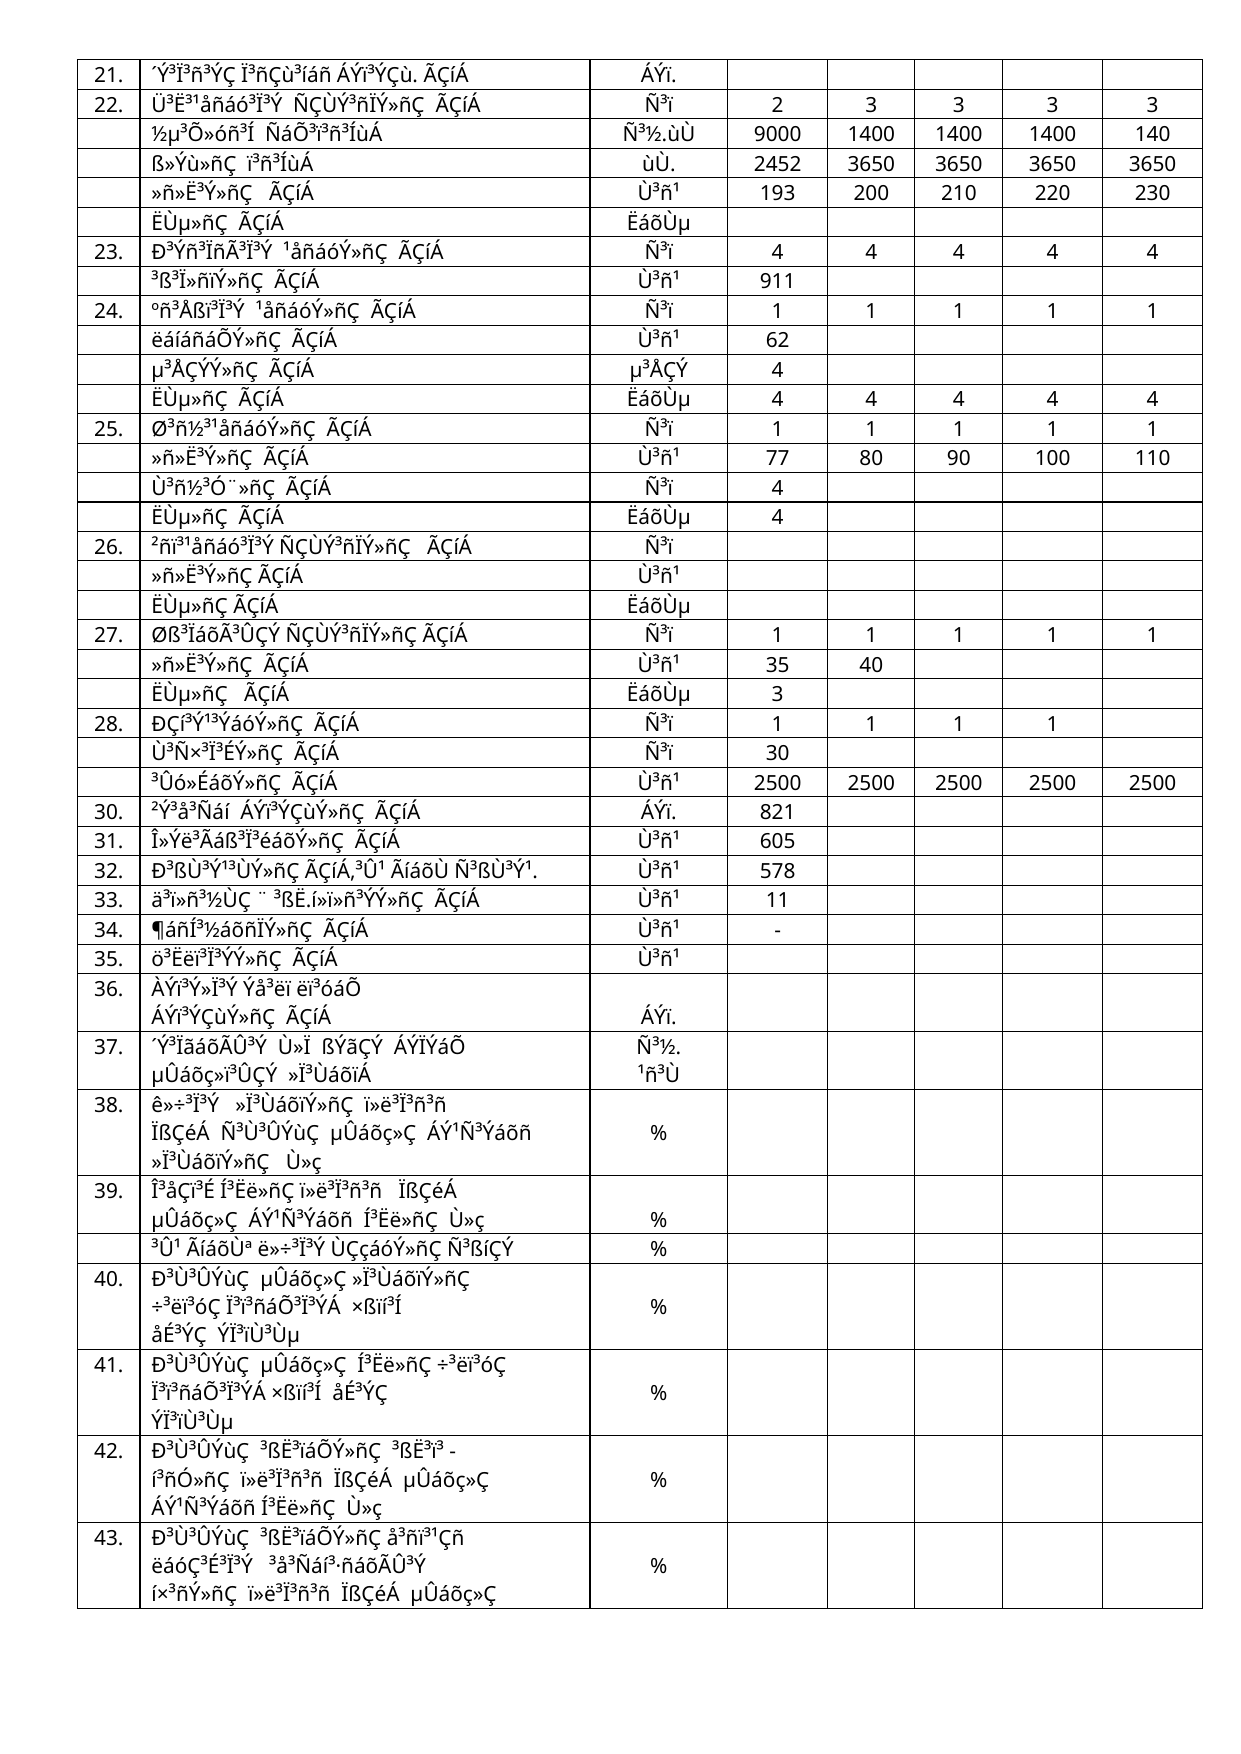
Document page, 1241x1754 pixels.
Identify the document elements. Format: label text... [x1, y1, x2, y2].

table_cell 62 [728, 326, 827, 354]
table_cell [78, 679, 139, 708]
table_cell ß»Ýù»ñÇ ï³ñ³ÍùÁ [141, 149, 589, 177]
table_cell [728, 1523, 827, 1608]
table_cell 77 [728, 444, 827, 472]
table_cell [141, 1523, 589, 1608]
table_cell [828, 915, 914, 943]
table_cell 4 [1003, 237, 1102, 266]
table_cell [1103, 974, 1202, 1031]
table_cell 3650 [1003, 149, 1102, 177]
table_cell 1400 [828, 119, 914, 148]
table_cell 1 [1103, 620, 1202, 649]
table_cell [1103, 915, 1202, 943]
table_cell [1003, 797, 1102, 826]
table_cell [915, 1234, 1002, 1263]
table_cell 4 [728, 385, 827, 413]
table_cell 1 [728, 414, 827, 442]
table_cell [78, 591, 139, 619]
table_cell Ñ³ï [591, 738, 727, 767]
table_cell 40 [828, 650, 914, 678]
table_cell [915, 591, 1002, 619]
table_cell 1400 [1003, 119, 1102, 148]
table_cell 24. [78, 296, 139, 324]
table_cell Ñ³ï [591, 90, 727, 118]
table_cell ²Ý³å³Ñáí ÁÝï³ÝÇùÝ»ñÇ ÃÇíÁ [141, 797, 589, 826]
table_cell ËÙµ»ñÇ ÃÇíÁ [141, 385, 589, 413]
table_cell % [591, 1264, 727, 1349]
table_cell Ñ³ï [591, 473, 727, 501]
table_cell [728, 974, 827, 1031]
table_cell [1103, 797, 1202, 826]
table_cell 35 [728, 650, 827, 678]
table_cell Ñ³ï [591, 237, 727, 266]
table_cell [1103, 827, 1202, 855]
table_cell ËáõÙµ [591, 591, 727, 619]
table_cell 2500 [728, 768, 827, 796]
table_cell 26. [78, 532, 139, 560]
table_cell % [591, 1523, 727, 1608]
table_cell [1003, 326, 1102, 354]
table_cell [1103, 326, 1202, 354]
table_cell [728, 1234, 827, 1263]
table_cell ËÙµ»ñÇ ÃÇíÁ [141, 591, 589, 619]
table_cell [728, 1350, 827, 1435]
table_cell ÁÝï. [591, 797, 727, 826]
table_cell ËáõÙµ [591, 385, 727, 413]
table_cell [78, 385, 139, 413]
table_cell [728, 1090, 827, 1175]
table_cell - [728, 915, 827, 943]
table_cell 1 [1103, 414, 1202, 442]
table_cell ÐÇí³Ý¹³ÝáóÝ»ñÇ ÃÇíÁ [141, 709, 589, 737]
table_cell [1003, 679, 1102, 708]
table_cell % [591, 1176, 727, 1233]
table_cell [1003, 267, 1102, 295]
table_cell [728, 1264, 827, 1349]
table_cell [728, 208, 827, 236]
table_cell 38. [78, 1090, 139, 1175]
table_cell ºñ³Åßï³Ï³Ý ¹åñáóÝ»ñÇ ÃÇíÁ [141, 296, 589, 324]
table_cell % [591, 1090, 727, 1175]
table_cell [1003, 60, 1102, 89]
table_cell 4 [915, 385, 1002, 413]
table_cell [1103, 208, 1202, 236]
table_cell 3 [728, 679, 827, 708]
table_cell 11 [728, 886, 827, 914]
table_cell 110 [1103, 444, 1202, 472]
table_cell ËÙµ»ñÇ ÃÇíÁ [141, 679, 589, 708]
table_cell [1003, 827, 1102, 855]
table_cell 4 [728, 237, 827, 266]
table_cell Ù³ñ¹ [591, 886, 727, 914]
table_cell Ð³Ù³ÛÝùÇ ³ßË³ïáÕÝ»ñÇ ³ßË³ï³ - í³ñÓ»ñÇ ï»ë³Ï³ñ³ñ ÏßÇéÁ µÛáõç»Ç ÁÝ¹Ñ³Ýáõñ Í³Ëë»ñÇ Ù»ç [141, 1436, 589, 1522]
table_cell 2 [728, 90, 827, 118]
table_cell ùÙ. [591, 149, 727, 177]
table_cell 9000 [728, 119, 827, 148]
table_cell ³Û¹ ÃíáõÙª ë»÷³Ï³Ý ÙÇçáóÝ»ñÇ Ñ³ßíÇÝ [141, 1234, 589, 1263]
table_cell [915, 355, 1002, 383]
table_cell 3 [915, 90, 1002, 118]
table_cell 1 [728, 620, 827, 649]
table_cell 1 [828, 709, 914, 737]
table_cell 1 [828, 296, 914, 324]
table_cell [828, 1436, 914, 1522]
table_cell ËáõÙµ [591, 208, 727, 236]
table_cell Ù³ñ¹ [591, 768, 727, 796]
table_cell [915, 1032, 1002, 1089]
table_cell [828, 1234, 914, 1263]
table_cell [1103, 1032, 1202, 1089]
table_cell ´Ý³ÏãáõÃÛ³Ý Ù»Ï ßÝãÇÝ ÁÝÏÝáÕ µÛáõç»ï³ÛÇÝ »Ï³ÙáõïÁ [141, 1032, 589, 1089]
table_cell [915, 915, 1002, 943]
table_cell Ð³ßÙ³Ý¹³ÙÝ»ñÇ ÃÇíÁ,³Û¹ ÃíáõÙ Ñ³ßÙ³Ý¹. [141, 856, 589, 884]
table_cell 2500 [1103, 768, 1202, 796]
table_cell [1103, 532, 1202, 560]
table_cell [1003, 503, 1102, 531]
table_cell 1 [1103, 296, 1202, 324]
table_cell [915, 1436, 1002, 1522]
table_cell Ü³Ë³¹åñáó³Ï³Ý ÑÇÙÝ³ñÏÝ»ñÇ ÃÇíÁ [141, 90, 589, 118]
table_cell ËáõÙµ [591, 503, 727, 531]
table_cell [915, 1176, 1002, 1233]
table_cell [828, 267, 914, 295]
table_cell Ù³ñ¹ [591, 915, 727, 943]
table_cell Ð³Ù³ÛÝùÇ µÛáõç»Ç »Ï³ÙáõïÝ»ñÇ ÷³ëï³óÇ Ï³ï³ñáÕ³Ï³ÝÁ ×ßïí³Í åÉ³ÝÇ ÝÏ³ïÙ³Ùµ [141, 1264, 589, 1349]
table_cell µ³ÅÇÝ [591, 355, 727, 383]
table_cell [1103, 738, 1202, 767]
table_cell [78, 650, 139, 678]
table_cell [828, 1264, 914, 1349]
table_cell [915, 1350, 1002, 1435]
table_cell [78, 149, 139, 177]
table_cell [828, 561, 914, 590]
table_cell [78, 738, 139, 767]
table_cell [828, 886, 914, 914]
table_cell [78, 1234, 139, 1263]
table_cell % [591, 1234, 727, 1263]
table_cell »ñ»Ë³Ý»ñÇ ÃÇíÁ [141, 178, 589, 207]
table_cell Ù³ñ¹ [591, 444, 727, 472]
table_cell 911 [728, 267, 827, 295]
table_cell [915, 532, 1002, 560]
table_cell 578 [728, 856, 827, 884]
table_cell [1103, 473, 1202, 501]
table_cell [915, 1523, 1002, 1608]
table_cell [828, 679, 914, 708]
table_cell [78, 267, 139, 295]
table_cell [1003, 208, 1102, 236]
table_cell [728, 945, 827, 973]
table_cell ÁÝï. [591, 60, 727, 89]
table_cell 39. [78, 1176, 139, 1233]
table_cell [728, 60, 827, 89]
table_cell 4 [1103, 385, 1202, 413]
table_cell ËÙµ»ñÇ ÃÇíÁ [141, 208, 589, 236]
table_cell [915, 60, 1002, 89]
table_cell [828, 1090, 914, 1175]
table_cell [78, 355, 139, 383]
table_cell [828, 60, 914, 89]
table_cell [828, 945, 914, 973]
table_cell 31. [78, 827, 139, 855]
table_cell 28. [78, 709, 139, 737]
table_cell ³Ûó»ÉáõÝ»ñÇ ÃÇíÁ [141, 768, 589, 796]
table_cell ´Ý³Ï³ñ³ÝÇ Ï³ñÇù³íáñ ÁÝï³ÝÇù. ÃÇíÁ [141, 60, 589, 89]
table_cell Ñ³½. ¹ñ³Ù [591, 1032, 727, 1089]
table_cell 193 [728, 178, 827, 207]
table_cell [915, 856, 1002, 884]
table_cell 140 [1103, 119, 1202, 148]
table_cell ÁÝï. [591, 974, 727, 1031]
table_cell Ù³ñ¹ [591, 945, 727, 973]
table_cell [828, 738, 914, 767]
table_cell »ñ»Ë³Ý»ñÇ ÃÇíÁ [141, 650, 589, 678]
table_cell [828, 1523, 914, 1608]
table_cell Î³åÇï³É Í³Ëë»ñÇ ï»ë³Ï³ñ³ñ ÏßÇéÁ µÛáõç»Ç ÁÝ¹Ñ³Ýáõñ Í³Ëë»ñÇ Ù»ç [141, 1176, 589, 1233]
table_cell [1003, 738, 1102, 767]
table_cell 32. [78, 856, 139, 884]
table_cell 1 [1003, 709, 1102, 737]
table_cell [1103, 1523, 1202, 1608]
table_cell [1003, 1350, 1102, 1435]
table_cell »ñ»Ë³Ý»ñÇ ÃÇíÁ [141, 444, 589, 472]
table_cell 3 [1103, 90, 1202, 118]
table_cell [828, 208, 914, 236]
table_cell 1 [828, 414, 914, 442]
table_cell [1003, 591, 1102, 619]
table_cell Ù³ñ¹ [591, 267, 727, 295]
table_cell Ð³Ù³ÛÝùÇ µÛáõç»Ç Í³Ëë»ñÇ ÷³ëï³óÇ Ï³ï³ñáÕ³Ï³ÝÁ ×ßïí³Í åÉ³ÝÇ ÝÏ³ïÙ³Ùµ [141, 1350, 589, 1435]
table_cell [1103, 60, 1202, 89]
table_cell ²ñï³¹åñáó³Ï³Ý ÑÇÙÝ³ñÏÝ»ñÇ ÃÇíÁ [141, 532, 589, 560]
table_cell [828, 1032, 914, 1089]
table_cell 34. [78, 915, 139, 943]
table_cell ËÙµ»ñÇ ÃÇíÁ [141, 503, 589, 531]
table_cell Ð³Ýñ³ÏñÃ³Ï³Ý ¹åñáóÝ»ñÇ ÃÇíÁ [141, 237, 589, 266]
table_cell 33. [78, 886, 139, 914]
table_cell 30 [728, 738, 827, 767]
table_cell [1003, 473, 1102, 501]
table_cell Ø³ñ½³¹åñáóÝ»ñÇ ÃÇíÁ [141, 414, 589, 442]
table_cell 4 [915, 237, 1002, 266]
table_cell 3650 [828, 149, 914, 177]
table_cell [1103, 267, 1202, 295]
table_cell Ù³ñ¹ [591, 561, 727, 590]
table_cell Ù³ñ½³Ó¨»ñÇ ÃÇíÁ [141, 473, 589, 501]
table_cell [1103, 886, 1202, 914]
table_cell [915, 974, 1002, 1031]
table_cell 2500 [1003, 768, 1102, 796]
table_cell Î»Ýë³Ãáß³Ï³éáõÝ»ñÇ ÃÇíÁ [141, 827, 589, 855]
table_cell [915, 326, 1002, 354]
table_cell [915, 561, 1002, 590]
table_cell [828, 503, 914, 531]
table_cell 220 [1003, 178, 1102, 207]
table_cell [828, 355, 914, 383]
table_cell 41. [78, 1350, 139, 1435]
table_cell 4 [728, 355, 827, 383]
table_cell [1003, 856, 1102, 884]
table_cell [828, 827, 914, 855]
table_cell [1003, 1176, 1102, 1233]
table_cell [915, 503, 1002, 531]
table_cell ö³Ëëï³Ï³ÝÝ»ñÇ ÃÇíÁ [141, 945, 589, 973]
table_cell [828, 974, 914, 1031]
table_cell [915, 738, 1002, 767]
table_cell Ù³ñ¹ [591, 827, 727, 855]
table_cell 1400 [915, 119, 1002, 148]
table_cell Ù³Ñ×³Ï³ÉÝ»ñÇ ÃÇíÁ [141, 738, 589, 767]
table_cell ¶áñÍ³½áõñÏÝ»ñÇ ÃÇíÁ [141, 915, 589, 943]
table_cell Ù³ñ¹ [591, 650, 727, 678]
table_cell [915, 945, 1002, 973]
table_cell [1103, 1350, 1202, 1435]
table_cell Ù³ñ¹ [591, 178, 727, 207]
table_cell 4 [728, 503, 827, 531]
table_cell Ñ³ï [591, 296, 727, 324]
table_cell [78, 119, 139, 148]
table_cell [828, 591, 914, 619]
table_cell µ³ÅÇÝÝ»ñÇ ÃÇíÁ [141, 355, 589, 383]
table_cell [828, 1350, 914, 1435]
table_cell 25. [78, 414, 139, 442]
table_cell [828, 1176, 914, 1233]
table_cell [728, 591, 827, 619]
table_cell [1103, 355, 1202, 383]
table_cell [1003, 1234, 1102, 1263]
table_cell [1103, 945, 1202, 973]
table_cell ½µ³Õ»óñ³Í ÑáÕ³ï³ñ³ÍùÁ [141, 119, 589, 148]
table_cell [728, 1436, 827, 1522]
table_cell [1103, 591, 1202, 619]
table_cell [1103, 503, 1202, 531]
table_cell [1003, 1436, 1102, 1522]
table_cell [1103, 679, 1202, 708]
table_cell Øß³ÏáõÃ³ÛÇÝ ÑÇÙÝ³ñÏÝ»ñÇ ÃÇíÁ [141, 620, 589, 649]
table_cell 1 [1003, 296, 1102, 324]
table_cell % [591, 1350, 727, 1435]
table_cell [728, 532, 827, 560]
table_cell 4 [1003, 385, 1102, 413]
table_cell [1003, 355, 1102, 383]
table_cell [1103, 1264, 1202, 1349]
table_cell »ñ»Ë³Ý»ñÇ ÃÇíÁ [141, 561, 589, 590]
table_cell Ù³ñ¹ [591, 856, 727, 884]
table_cell 1 [915, 296, 1002, 324]
table_cell Ñ³½.ùÙ [591, 119, 727, 148]
table_cell [78, 178, 139, 207]
table_cell [1003, 945, 1102, 973]
table_cell [828, 856, 914, 884]
table_cell [828, 532, 914, 560]
table_cell [828, 473, 914, 501]
table_cell [728, 561, 827, 590]
table_cell [728, 1176, 827, 1233]
table_cell 100 [1003, 444, 1102, 472]
table_cell 37. [78, 1032, 139, 1089]
table_cell [915, 1090, 1002, 1175]
table_cell [915, 650, 1002, 678]
table_cell [1003, 650, 1102, 678]
table_cell 4 [828, 237, 914, 266]
table_cell [915, 473, 1002, 501]
table_cell [1003, 532, 1102, 560]
table_cell 90 [915, 444, 1002, 472]
table_cell 2500 [828, 768, 914, 796]
table_cell 1 [915, 709, 1002, 737]
table_cell 1 [828, 620, 914, 649]
table_cell 2452 [728, 149, 827, 177]
table_cell 35. [78, 945, 139, 973]
table_cell 27. [78, 620, 139, 649]
table_cell [78, 561, 139, 590]
table_cell 1 [915, 620, 1002, 649]
table_cell 2500 [915, 768, 1002, 796]
table_cell [78, 503, 139, 531]
table_cell 200 [828, 178, 914, 207]
table_cell [915, 267, 1002, 295]
table_cell [915, 886, 1002, 914]
table_cell Ñ³ï [591, 620, 727, 649]
table_cell [78, 768, 139, 796]
table_cell [1003, 1032, 1102, 1089]
table_cell Ñ³ï [591, 414, 727, 442]
table_cell [1103, 1090, 1202, 1175]
table_cell [915, 679, 1002, 708]
table_cell 3650 [915, 149, 1002, 177]
table_cell 4 [828, 385, 914, 413]
table_cell 4 [728, 473, 827, 501]
table_cell 40. [78, 1264, 139, 1349]
table_cell [1003, 1264, 1102, 1349]
table_cell 1 [728, 296, 827, 324]
table_cell Ñ³ï [591, 709, 727, 737]
table_cell 80 [828, 444, 914, 472]
table_cell [915, 1264, 1002, 1349]
table_cell [78, 444, 139, 472]
table_cell ÀÝï³Ý»Ï³Ý Ýå³ëï ëï³óáÕ ÁÝï³ÝÇùÝ»ñÇ ÃÇíÁ [141, 974, 589, 1031]
table_cell [1003, 1090, 1102, 1175]
table_cell [915, 208, 1002, 236]
table_cell 210 [915, 178, 1002, 207]
table_cell [1103, 856, 1202, 884]
table_cell [78, 208, 139, 236]
table_cell ëáíáñáÕÝ»ñÇ ÃÇíÁ [141, 326, 589, 354]
table_cell 1 [1003, 414, 1102, 442]
table_cell [1103, 561, 1202, 590]
table_cell [78, 326, 139, 354]
table_cell 3650 [1103, 149, 1202, 177]
table_cell 3 [1003, 90, 1102, 118]
table_cell ³ß³Ï»ñïÝ»ñÇ ÃÇíÁ [141, 267, 589, 295]
table_cell [1103, 709, 1202, 737]
table_cell ä³ï»ñ³½ÙÇ ¨ ³ßË.í»ï»ñ³ÝÝ»ñÇ ÃÇíÁ [141, 886, 589, 914]
table_cell 821 [728, 797, 827, 826]
table_cell 3 [828, 90, 914, 118]
table_cell [828, 797, 914, 826]
table_cell 1 [728, 709, 827, 737]
table_cell [78, 473, 139, 501]
table_cell 43. [78, 1523, 139, 1608]
table_cell 22. [78, 90, 139, 118]
table_cell [1003, 974, 1102, 1031]
table_cell [1003, 1523, 1102, 1608]
table_cell [1103, 650, 1202, 678]
table_cell 42. [78, 1436, 139, 1522]
table_cell ËáõÙµ [591, 679, 727, 708]
table_cell 30. [78, 797, 139, 826]
table_cell % [591, 1436, 727, 1522]
table_cell 1 [915, 414, 1002, 442]
table_cell [915, 827, 1002, 855]
table_cell [1003, 886, 1102, 914]
table_cell Ñ³ï [591, 532, 727, 560]
table_cell Ù³ñ¹ [591, 326, 727, 354]
table_cell [828, 326, 914, 354]
table_cell 21. [78, 60, 139, 89]
table_cell [915, 797, 1002, 826]
table_cell [1103, 1234, 1202, 1263]
table_cell [1103, 1436, 1202, 1522]
table_cell 605 [728, 827, 827, 855]
table_cell [1103, 1176, 1202, 1233]
table_cell 23. [78, 237, 139, 266]
table_cell [1003, 915, 1102, 943]
table_cell 36. [78, 974, 139, 1031]
table_cell 4 [1103, 237, 1202, 266]
table_cell ê»÷³Ï³Ý »Ï³ÙáõïÝ»ñÇ ï»ë³Ï³ñ³ñ ÏßÇéÁ Ñ³Ù³ÛÝùÇ µÛáõç»Ç ÁÝ¹Ñ³Ýáõñ »Ï³ÙáõïÝ»ñÇ Ù»ç [141, 1090, 589, 1175]
table_cell 230 [1103, 178, 1202, 207]
table_cell 1 [1003, 620, 1102, 649]
table_cell [728, 1032, 827, 1089]
table_cell [1003, 561, 1102, 590]
